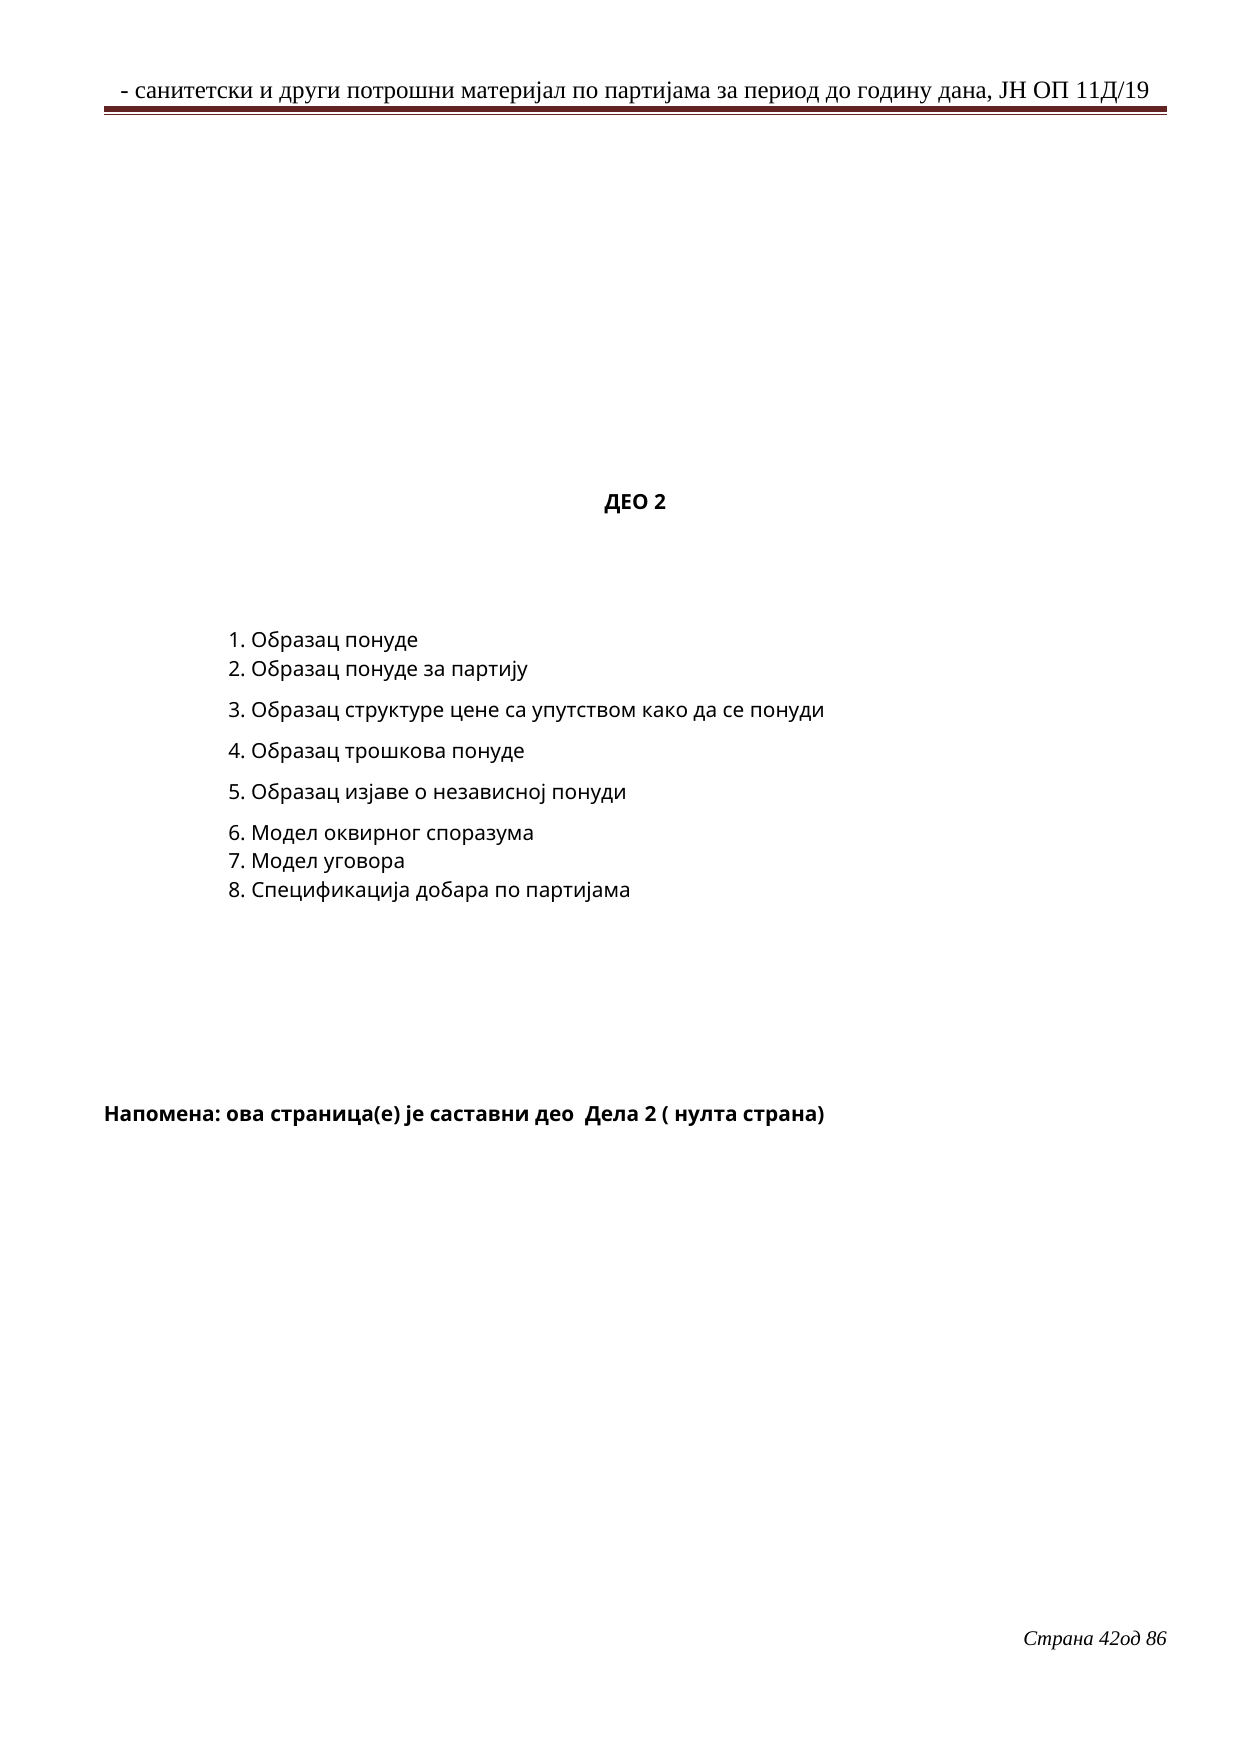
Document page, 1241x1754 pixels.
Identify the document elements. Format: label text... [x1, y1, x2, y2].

text 1. Образац понуде [103, 626, 1167, 654]
text 4. Образац трошкова понуде [103, 736, 1167, 764]
text 5. Образац изјаве о независној понуди [103, 777, 1167, 805]
text 7. Модел уговора [103, 846, 1167, 875]
text 2. Образац понуде за партију [103, 654, 1167, 682]
text 8. Спецификација добара по партијама [103, 875, 1167, 903]
text Напомена: ова страница(е) је саставни део Дела 2 ( нулта страна) [103, 1099, 1167, 1127]
text 3. Образац структуре цене са упутством како да се понуди [103, 695, 1167, 723]
text 6. Модел оквирног споразума [103, 818, 1167, 846]
text ДЕО 2 [103, 487, 1167, 515]
